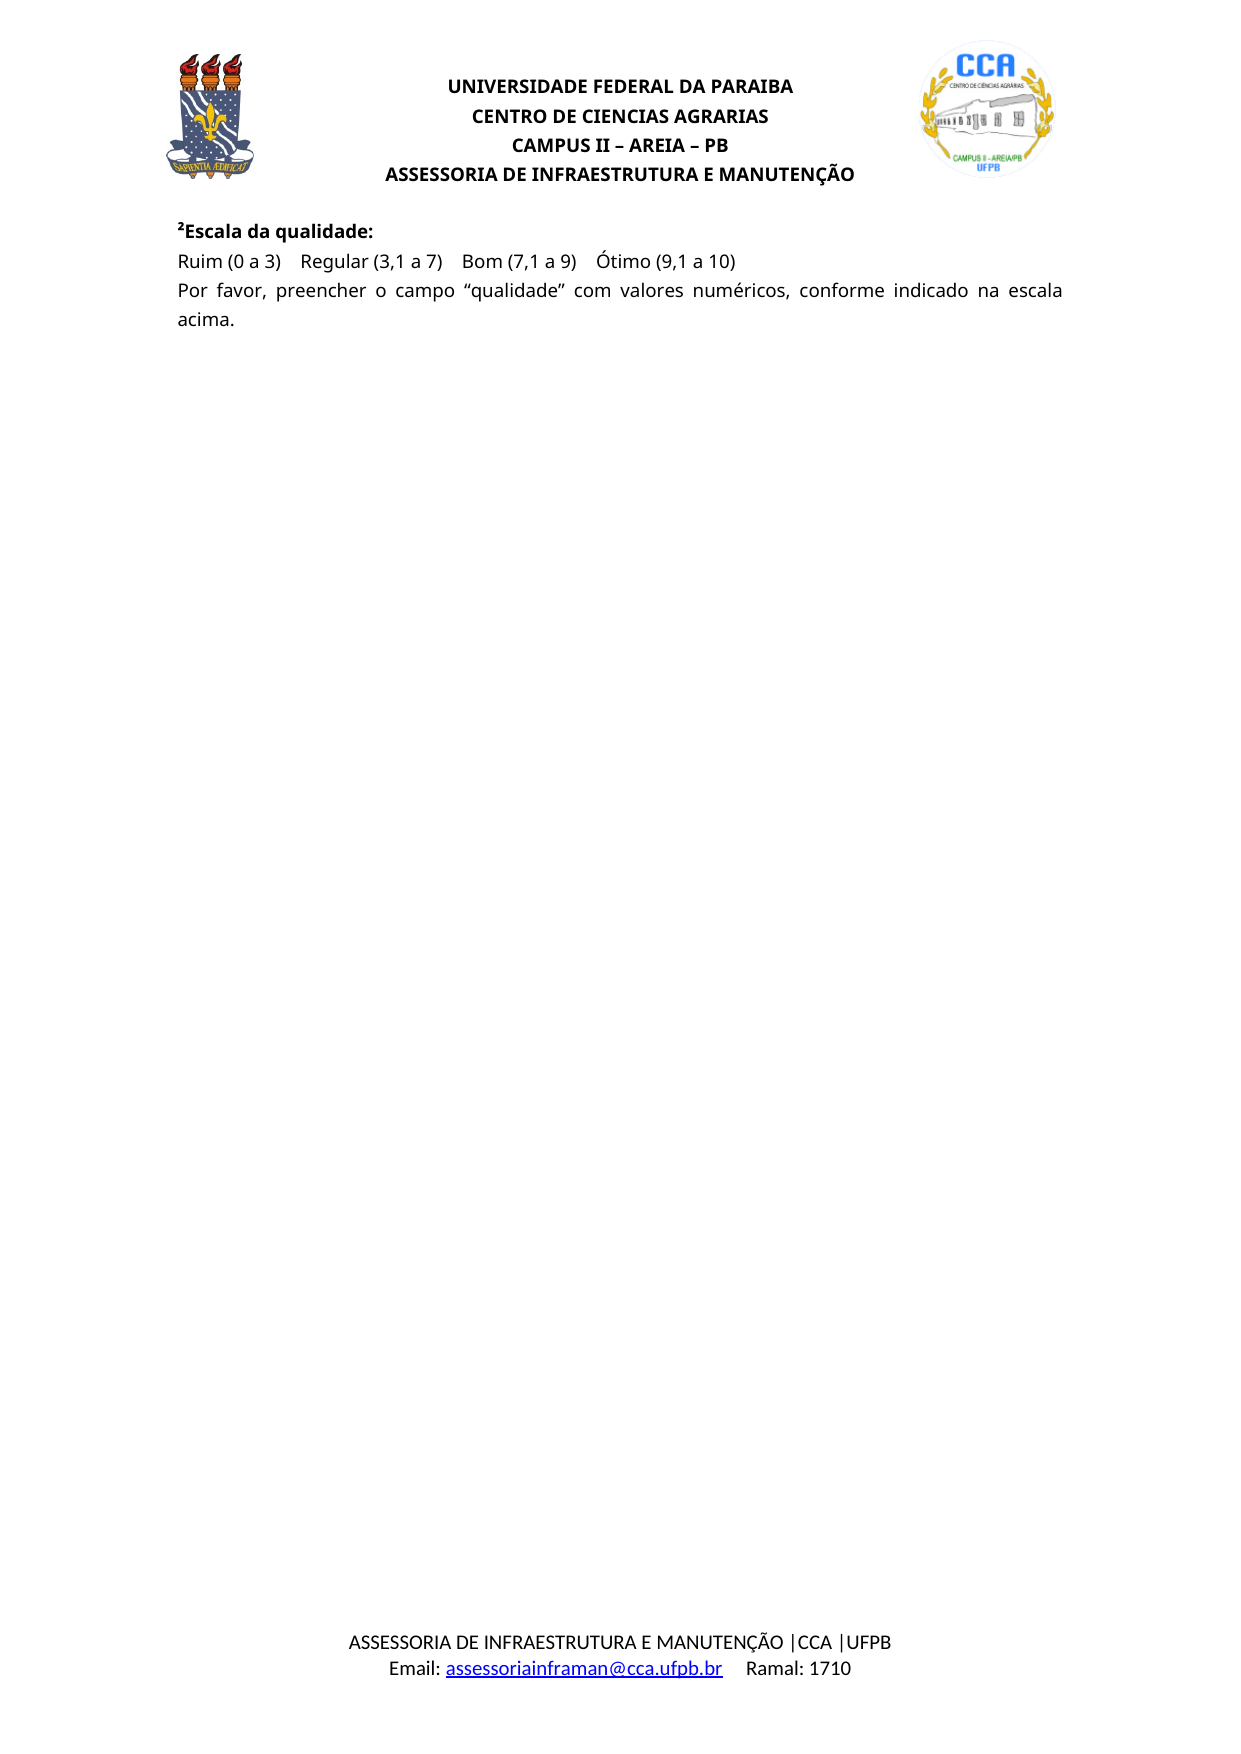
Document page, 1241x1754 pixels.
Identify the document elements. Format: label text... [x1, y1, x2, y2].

text Por favor, preencher o campo “qualidade” com valores numéricos, conforme indicado na escala acima. [177, 277, 1063, 332]
text Ruim (0 a 3) Regular (3,1 a 7) Bom (7,1 a 9) Ótimo (9,1 a 10) [177, 248, 1063, 274]
picture [918, 40, 1057, 178]
picture [166, 54, 254, 179]
text ²Escala da qualidade: [177, 219, 1063, 244]
